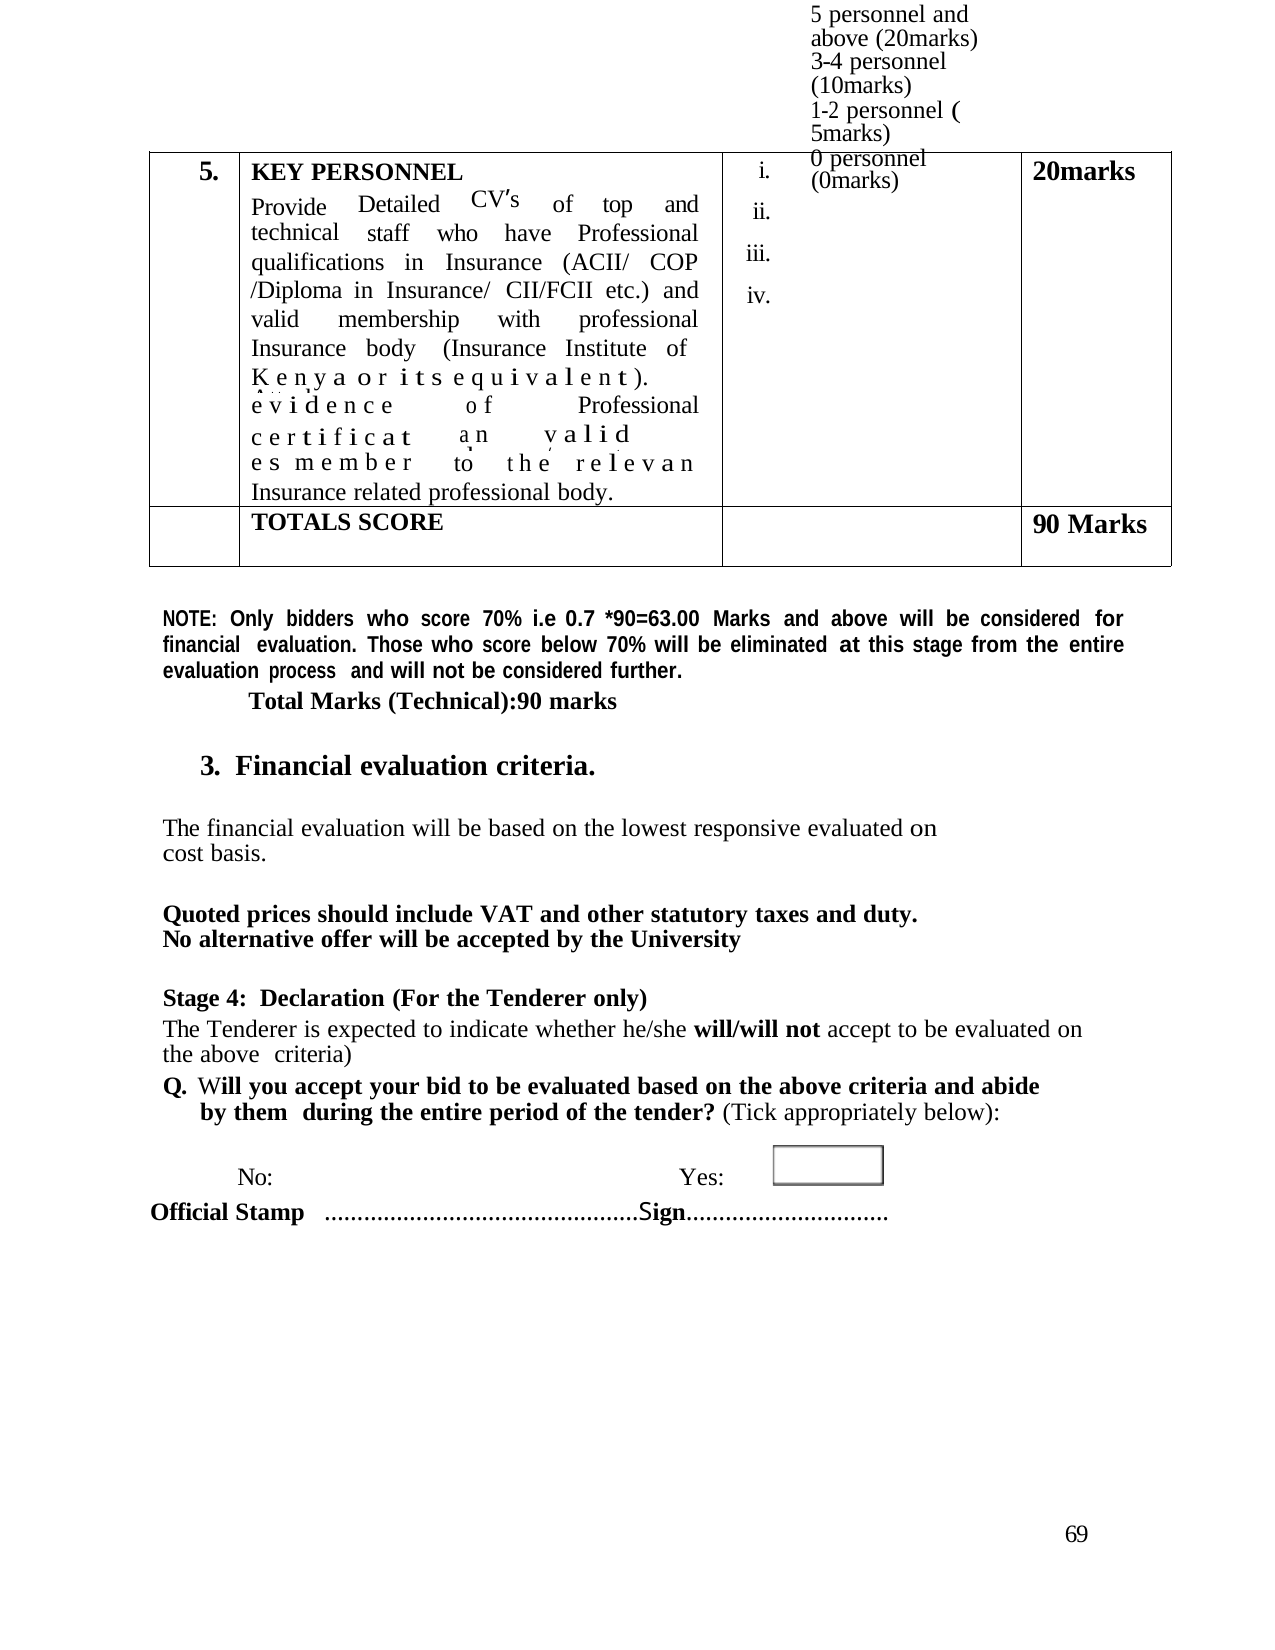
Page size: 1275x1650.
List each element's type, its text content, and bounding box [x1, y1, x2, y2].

table_cell [723, 507, 1021, 566]
text The Tenderer is expected to indicate whether he/she will/will not accept to be evaluated on the above criteria) [162, 1017, 1111, 1068]
text Official Stamp …………………………………………Sign…………………………. [150, 1194, 1125, 1228]
table_cell TOTALS SCORE [240, 507, 722, 566]
table_cell [150, 507, 239, 566]
table_cell 90 Marks [1022, 507, 1171, 566]
text Stage 4: Declaration (For the Tenderer only) [163, 988, 1125, 1011]
text Q. Will you accept your bid to be evaluated based on the above criteria and abide by them during the entire period of the tender? (Tick appropriately below): [163, 1074, 1060, 1125]
text NOTE: Only bidders who score 70% i.e 0.7 *90=63.00 Marks and above will be considered for financial evaluation. Those who score below 70% will be eliminated at this stage from the entire evaluation process and will not be considered further. [163, 606, 1125, 683]
table_header i. ii. iii. iv. [723, 153, 1021, 506]
table_header 5. [150, 153, 239, 506]
table_header 20marks [1022, 153, 1171, 506]
text 3. Financial evaluation criteria. [200, 754, 1125, 781]
text Quoted prices should include VAT and other statutory taxes and duty. No alternative offer will be accepted by the University [162, 902, 941, 953]
text No: Yes: [237, 1154, 1125, 1194]
table_header KEY PERSONNEL Insurance related professional body. [240, 153, 722, 506]
text Total Marks (Technical):90 marks [163, 691, 1125, 713]
text The financial evaluation will be based on the lowest responsive evaluated on cost basis. [162, 816, 941, 867]
